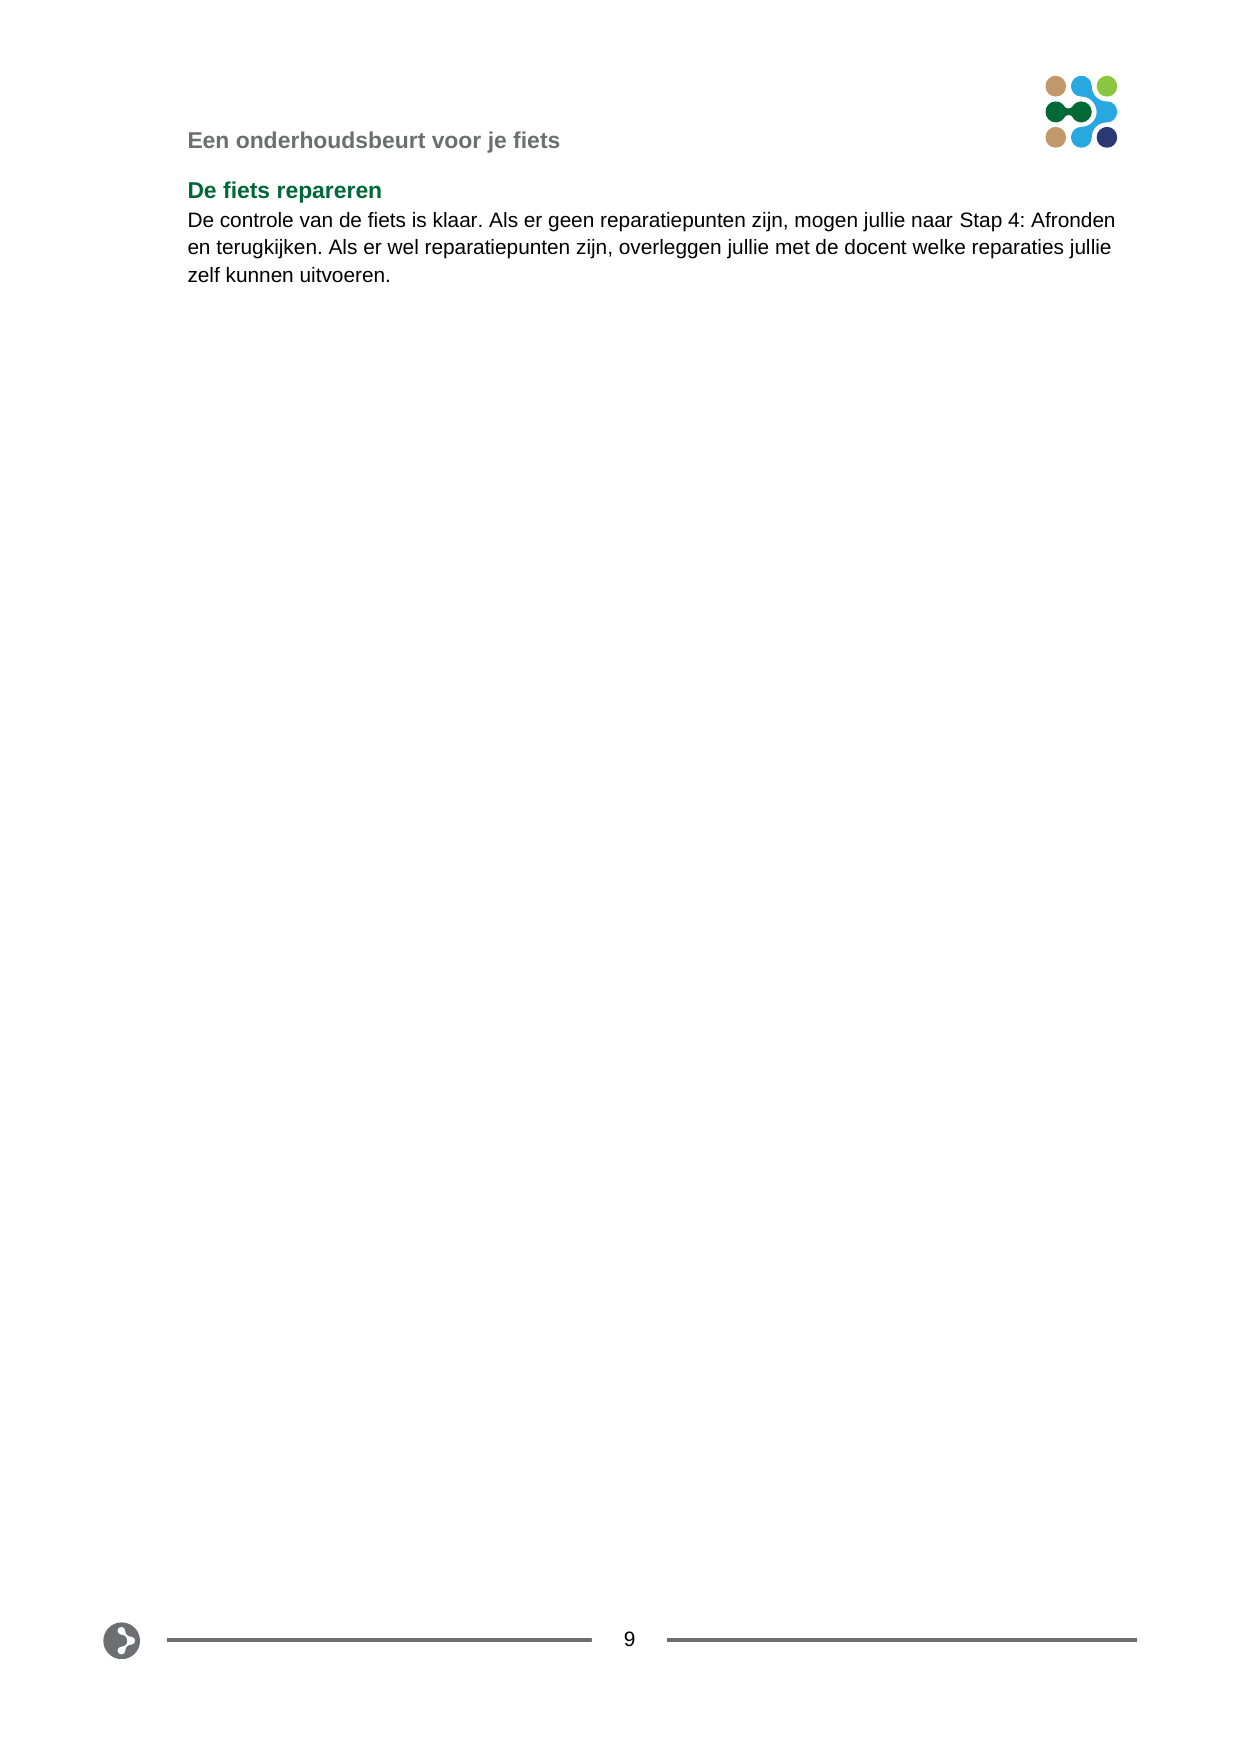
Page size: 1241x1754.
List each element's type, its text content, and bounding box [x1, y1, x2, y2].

text De controle van de fiets is klaar. Als er geen reparatiepunten zijn, mogen jullie naar Stap 4: Afronden en terugkijken. Als er wel reparatiepunten zijn, overleggen jullie met de docent welke reparaties jullie zelf kunnen uitvoeren. [187, 207, 1122, 286]
text De fiets repareren [187, 177, 1122, 203]
